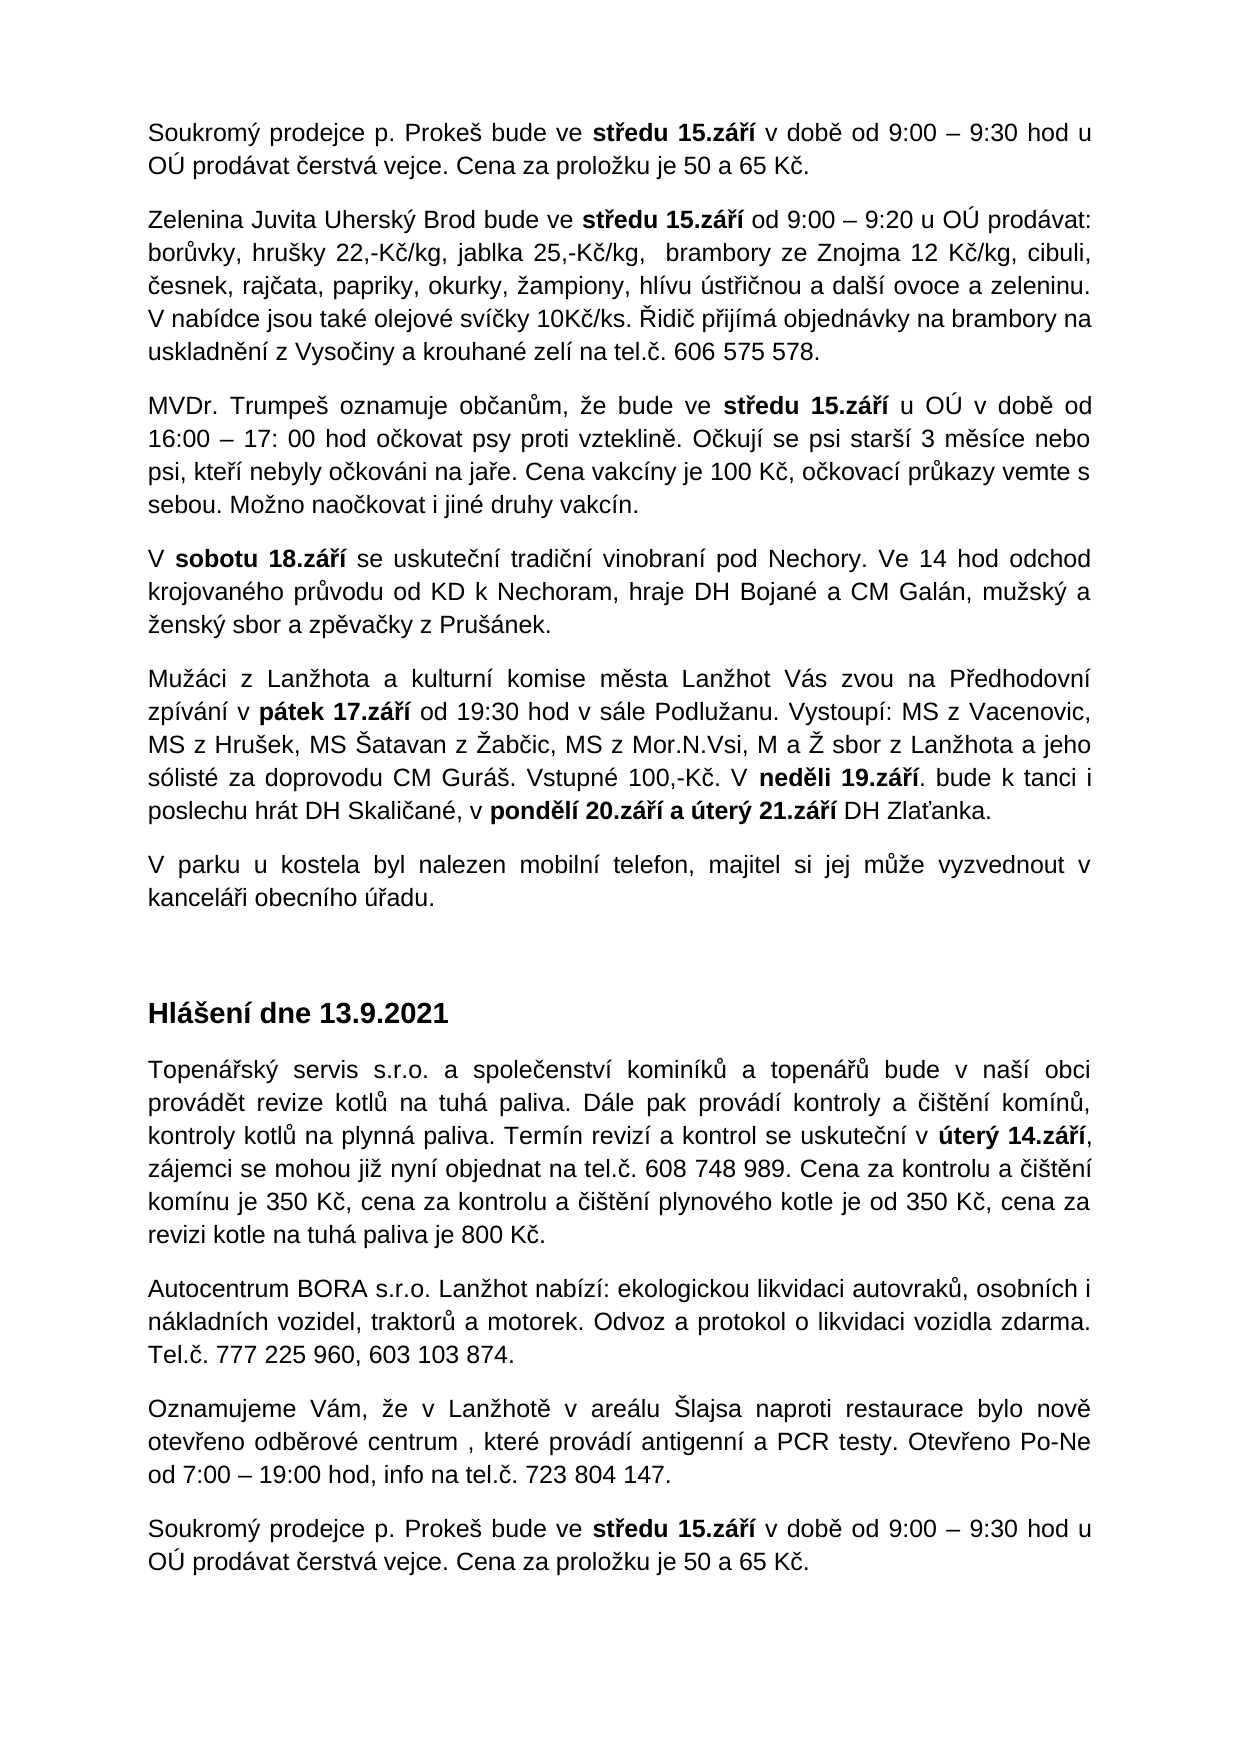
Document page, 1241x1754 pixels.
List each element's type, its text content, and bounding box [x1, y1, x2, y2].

text Mužáci z Lanžhota a kulturní komise města Lanžhot Vás zvou na Předhodovní zpívání v pátek 17.září od 19:30 hod v sále Podlužanu. Vystoupí: MS z Vacenovic, MS z Hrušek, MS Šatavan z Žabčic, MS z Mor.N.Vsi, M a Ž sbor z Lanžhota a jeho sólisté za doprovodu CM Guráš. Vstupné 100,-Kč. V neděli 19.září. bude k tanci i poslechu hrát DH Skaličané, v pondělí 20.září a úterý 21.září DH Zlaťanka. [148, 664, 1093, 824]
text Oznamujeme Vám, že v Lanžhotě v areálu Šlajsa naproti restaurace bylo nově otevřeno odběrové centrum , které provádí antigenní a PCR testy. Otevřeno Po-Ne od 7:00 – 19:00 hod, info na tel.č. 723 804 147. [148, 1394, 1093, 1489]
text Autocentrum BORA s.r.o. Lanžhot nabízí: ekologickou likvidaci autovraků, osobních i nákladních vozidel, traktorů a motorek. Odvoz a protokol o likvidaci vozidla zdarma. Tel.č. 777 225 960, 603 103 874. [148, 1274, 1093, 1369]
text V parku u kostela byl nalezen mobilní telefon, majitel si jej může vyzvednout v kanceláři obecního úřadu. [148, 850, 1093, 911]
text MVDr. Trumpeš oznamuje občanům, že bude ve středu 15.září u OÚ v době od 16:00 – 17: 00 hod očkovat psy proti vzteklině. Očkují se psi starší 3 měsíce nebo psi, kteří nebyly očkováni na jaře. Cena vakcíny je 100 Kč, očkovací průkazy vemte s sebou. Možno naočkovat i jiné druhy vakcín. [148, 391, 1093, 519]
text V sobotu 18.září se uskuteční tradiční vinobraní pod Nechory. Ve 14 hod odchod krojovaného průvodu od KD k Nechoram, hraje DH Bojané a CM Galán, mužský a ženský sbor a zpěvačky z Prušánek. [148, 544, 1093, 639]
text Soukromý prodejce p. Prokeš bude ve středu 15.září v době od 9:00 – 9:30 hod u OÚ prodávat čerstvá vejce. Cena za proložku je 50 a 65 Kč. [148, 1514, 1093, 1576]
text Soukromý prodejce p. Prokeš bude ve středu 15.září v době od 9:00 – 9:30 hod u OÚ prodávat čerstvá vejce. Cena za proložku je 50 a 65 Kč. [148, 118, 1093, 180]
text Zelenina Juvita Uherský Brod bude ve středu 15.září od 9:00 – 9:20 u OÚ prodávat: borůvky, hrušky 22,-Kč/kg, jablka 25,-Kč/kg, brambory ze Znojma 12 Kč/kg, cibuli, česnek, rajčata, papriky, okurky, žampiony, hlívu ústřičnou a další ovoce a zeleninu. V nabídce jsou také olejové svíčky 10Kč/ks. Řidič přijímá objednávky na brambory na uskladnění z Vysočiny a krouhané zelí na tel.č. 606 575 578. [148, 205, 1093, 366]
text Hlášení dne 13.9.2021 [148, 996, 1093, 1029]
text Topenářský servis s.r.o. a společenství kominíků a topenářů bude v naší obci provádět revize kotlů na tuhá paliva. Dále pak provádí kontroly a čištění komínů, kontroly kotlů na plynná paliva. Termín revizí a kontrol se uskuteční v úterý 14.září, zájemci se mohou již nyní objednat na tel.č. 608 748 989. Cena za kontrolu a čištění komínu je 350 Kč, cena za kontrolu a čištění plynového kotle je od 350 Kč, cena za revizi kotle na tuhá paliva je 800 Kč. [148, 1055, 1093, 1249]
